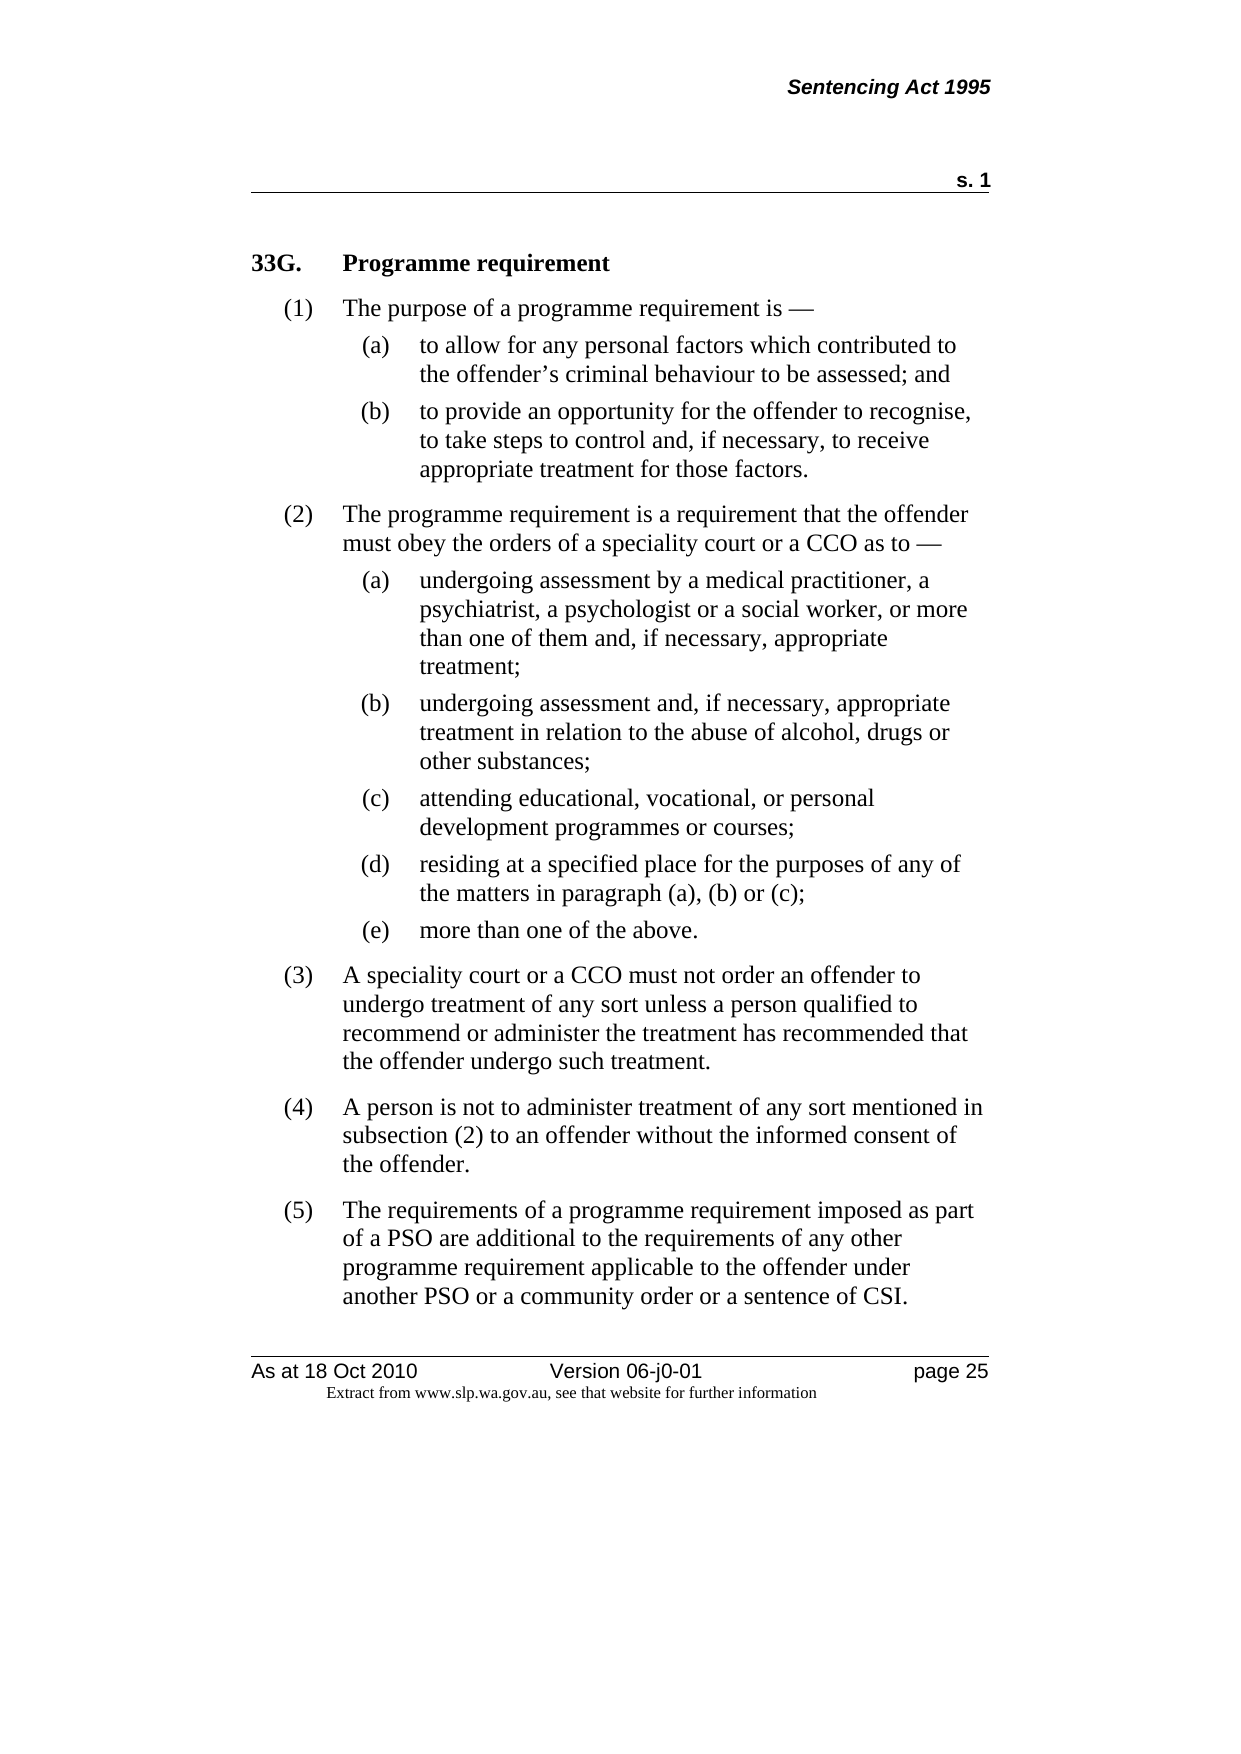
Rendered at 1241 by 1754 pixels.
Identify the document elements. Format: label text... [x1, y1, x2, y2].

text (b) to provide an opportunity for the offender to recognise, to take steps to control and, if necessary, to receive appropriate treatment for those factors. [251, 396, 989, 483]
text (2) The programme requirement is a requirement that the offender must obey the orders of a speciality court or a CCO as to — [251, 499, 989, 557]
text (c) attending educational, vocational, or personal development programmes or courses; [251, 783, 989, 841]
text (4) A person is not to administer treatment of any sort mentioned in subsection (2) to an offender without the informed consent of the offender. [251, 1092, 989, 1178]
text (b) undergoing assessment and, if necessary, appropriate treatment in relation to the abuse of alcohol, drugs or other substances; [251, 688, 989, 775]
text (5) The requirements of a programme requirement imposed as part of a PSO are additional to the requirements of any other programme requirement applicable to the offender under another PSO or a community order or a sentence of CSI. [251, 1195, 989, 1310]
text (1) The purpose of a programme requirement is — [251, 293, 989, 322]
text (e) more than one of the above. [251, 915, 989, 943]
text (3) A speciality court or a CCO must not order an offender to undergo treatment of any sort unless a person qualified to recommend or administer the treatment has recommended that the offender undergo such treatment. [251, 960, 989, 1075]
text (a) to allow for any personal factors which contributed to the offender’s criminal behaviour to be assessed; and [251, 331, 989, 388]
subtitle 33G. Programme requirement [251, 248, 989, 277]
text (a) undergoing assessment by a medical practitioner, a psychiatrist, a psychologist or a social worker, or more than one of them and, if necessary, appropriate treatment; [251, 565, 989, 680]
text (d) residing at a specified place for the purposes of any of the matters in paragraph (a), (b) or (c); [251, 849, 989, 906]
